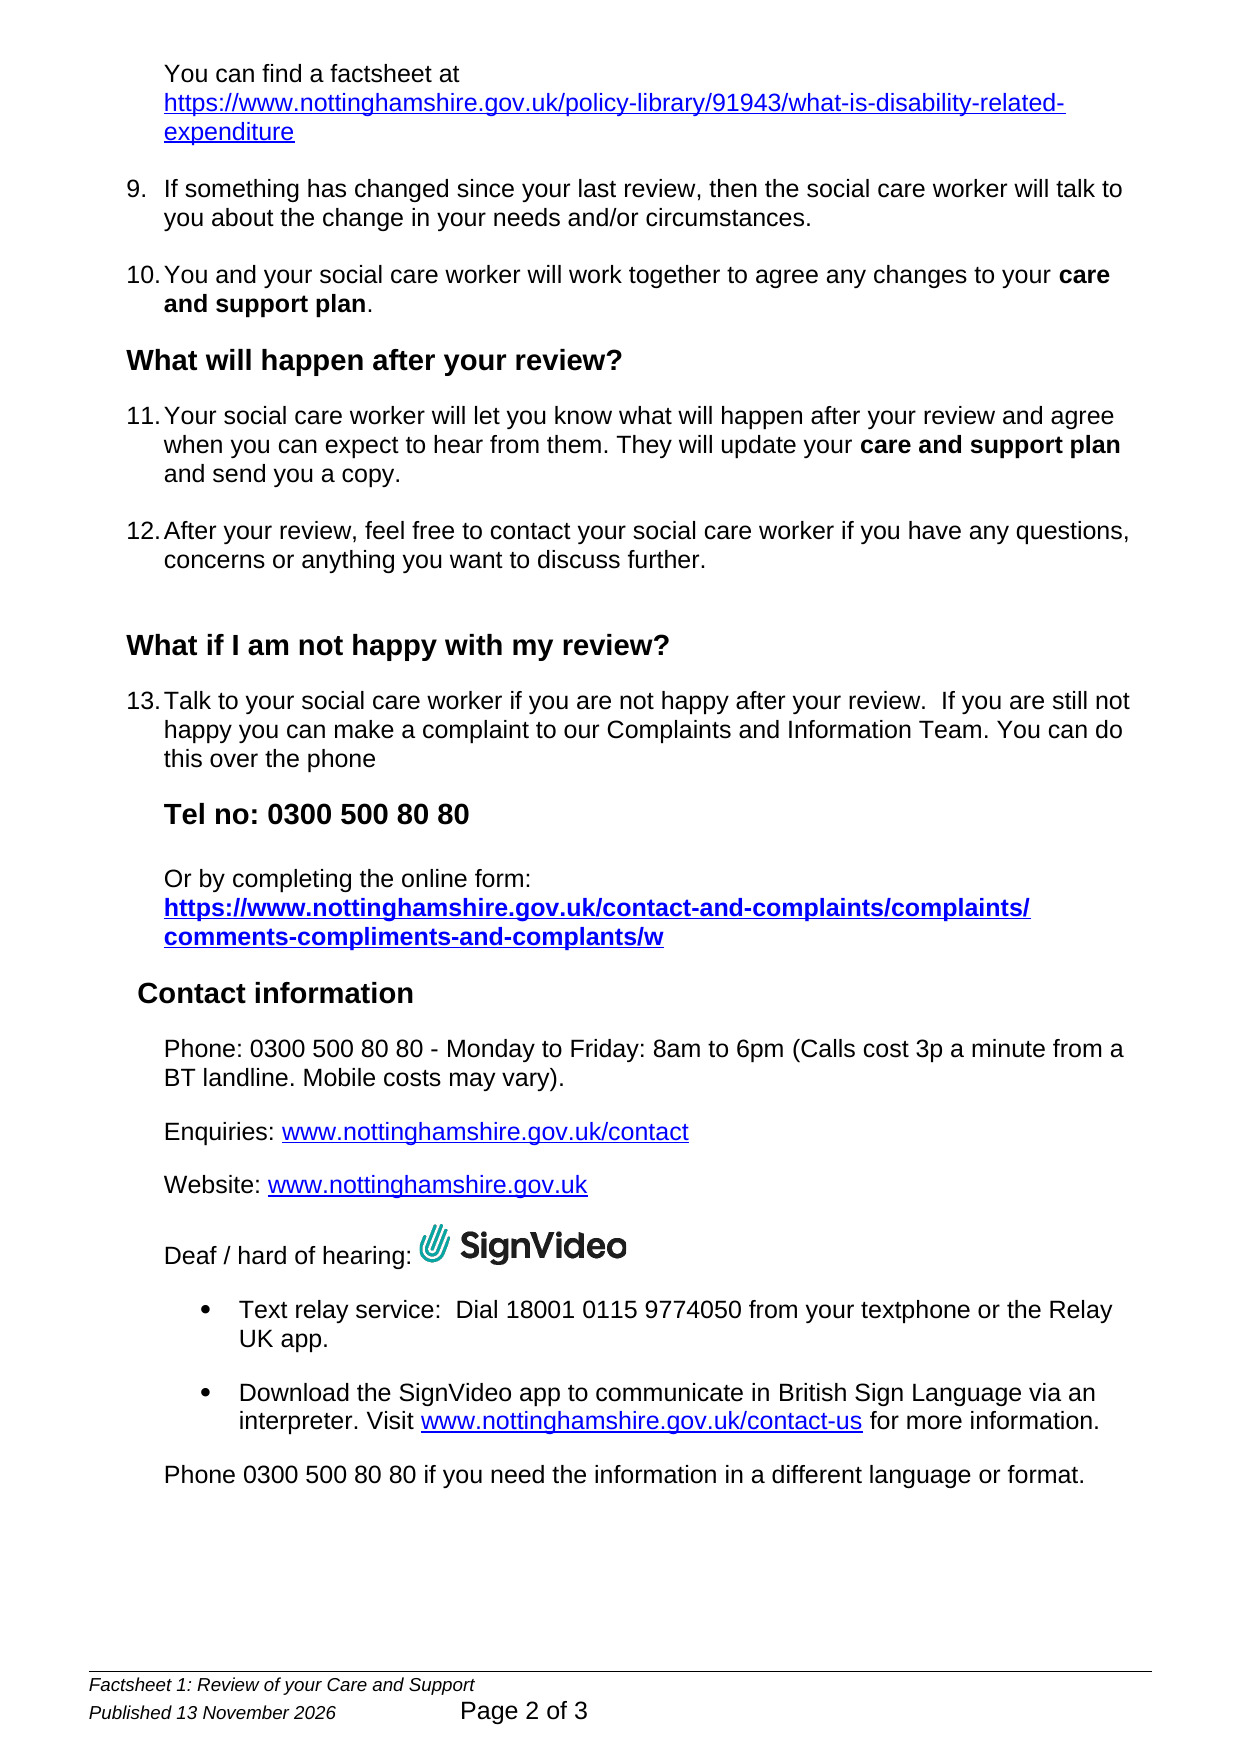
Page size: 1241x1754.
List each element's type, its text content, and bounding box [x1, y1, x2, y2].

list Text relay service: Dial 18001 0115 9774050 from your textphone or the Relay UK app. [201, 1295, 1152, 1352]
subtitle What if I am not happy with my review? [126, 628, 1152, 661]
list Download the SignVideo app to communicate in British Sign Language via an interpreter. Visit www.nottinghamshire.gov.uk/contact-us for more information. [201, 1377, 1152, 1435]
subtitle What will happen after your review? [126, 343, 1152, 376]
list Your social care worker will let you know what will happen after your review and agree when you can expect to hear from them. They will update your care and support plan and send you a copy. [126, 401, 1152, 488]
text Deaf / hard of hearing: [164, 1224, 1152, 1270]
list If something has changed since your last review, then the social care worker will talk to you about the change in your needs and/or circumstances. [126, 174, 1152, 232]
list After your review, feel free to contact your social care worker if you have any questions, concerns or anything you want to discuss further. [126, 516, 1152, 574]
text Phone 0300 500 80 80 if you need the information in a different language or format. [164, 1460, 1152, 1489]
list Talk to your social care worker if you are not happy after your review. If you are still not happy you can make a complaint to our Complaints and Information Team. You can do this over the phone [126, 686, 1152, 772]
picture [419, 1224, 627, 1265]
list https://www.nottinghamshire.gov.uk/contact-and-complaints/complaints/comments-compliments-and-complants/w [164, 893, 1152, 951]
list Or by completing the online form: [164, 864, 1152, 893]
text Enquiries: www.nottinghamshire.gov.uk/contact [164, 1117, 1152, 1146]
text Contact information [89, 976, 1152, 1009]
text Website: www.nottinghamshire.gov.uk [164, 1171, 1152, 1199]
list Tel no: 0300 500 80 80 [164, 797, 1152, 831]
list You can find a factsheet at https://www.nottinghamshire.gov.uk/policy-library/91943/what-is-disability-related-expenditure [164, 59, 1152, 145]
list You and your social care worker will work together to agree any changes to your care and support plan. [126, 260, 1152, 318]
text Phone: 0300 500 80 80 - Monday to Friday: 8am to 6pm (Calls cost 3p a minute from a BT landline. Mobile costs may vary). [164, 1034, 1152, 1092]
